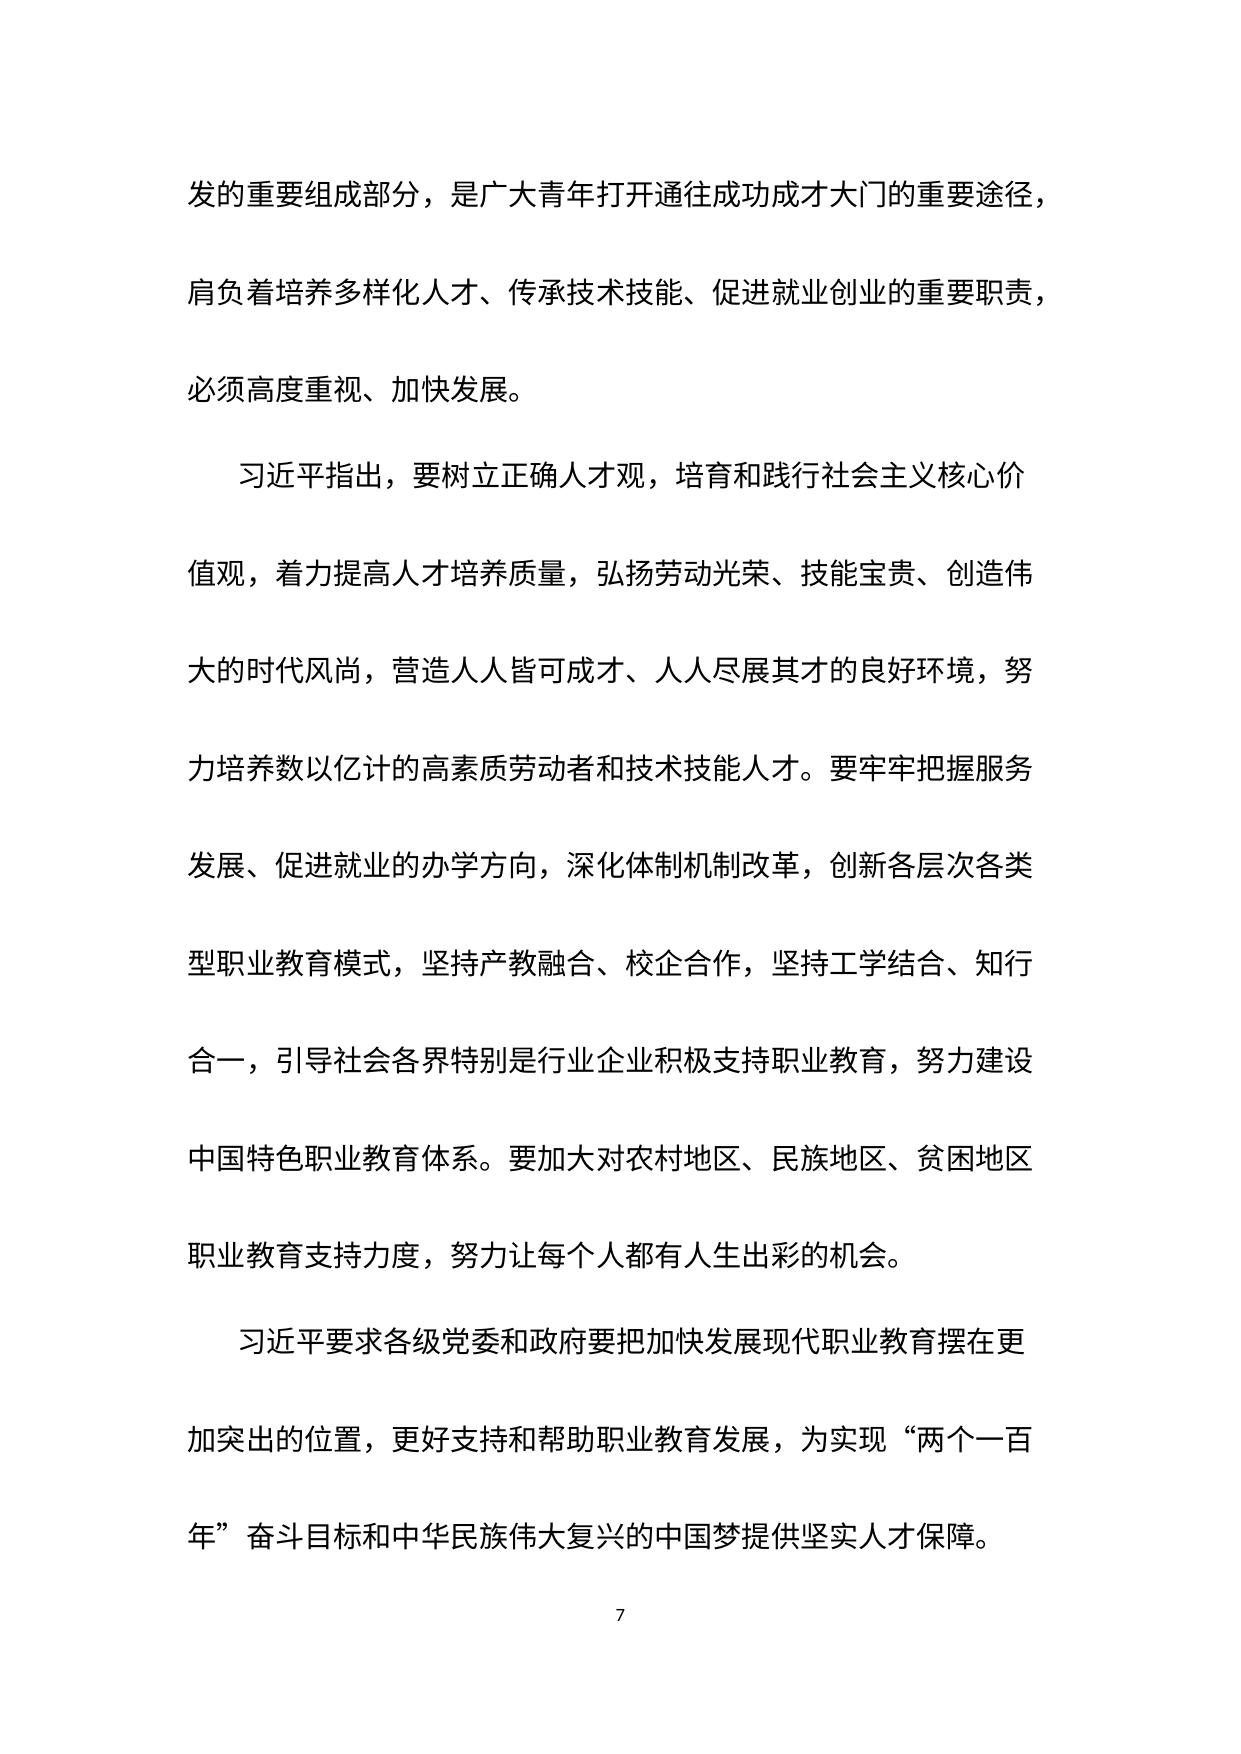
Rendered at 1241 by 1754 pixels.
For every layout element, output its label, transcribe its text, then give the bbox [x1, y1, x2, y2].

text 习近平要求各级党委和政府要把加快发展现代职业教育摆在更加突出的位置，更好支持和帮助职业教育发展，为实现“两个一百年”奋斗目标和中华民族伟大复兴的中国梦提供坚实人才保障。 [187, 1308, 1053, 1568]
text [187, 160, 1053, 420]
text 习近平指出，要树立正确人才观，培育和践行社会主义核心价值观，着力提高人才培养质量，弘扬劳动光荣、技能宝贵、创造伟大的时代风尚，营造人人皆可成才、人人尽展其才的良好环境，努力培养数以亿计的高素质劳动者和技术技能人才。要牢牢把握服务发展、促进就业的办学方向，深化体制机制改革，创新各层次各类型职业教育模式，坚持产教融合、校企合作，坚持工学结合、知行合一，引导社会各界特别是行业企业积极支持职业教育，努力建设中国特色职业教育体系。要加大对农村地区、民族地区、贫困地区职业教育支持力度，努力让每个人都有人生出彩的机会。 [187, 441, 1053, 1286]
